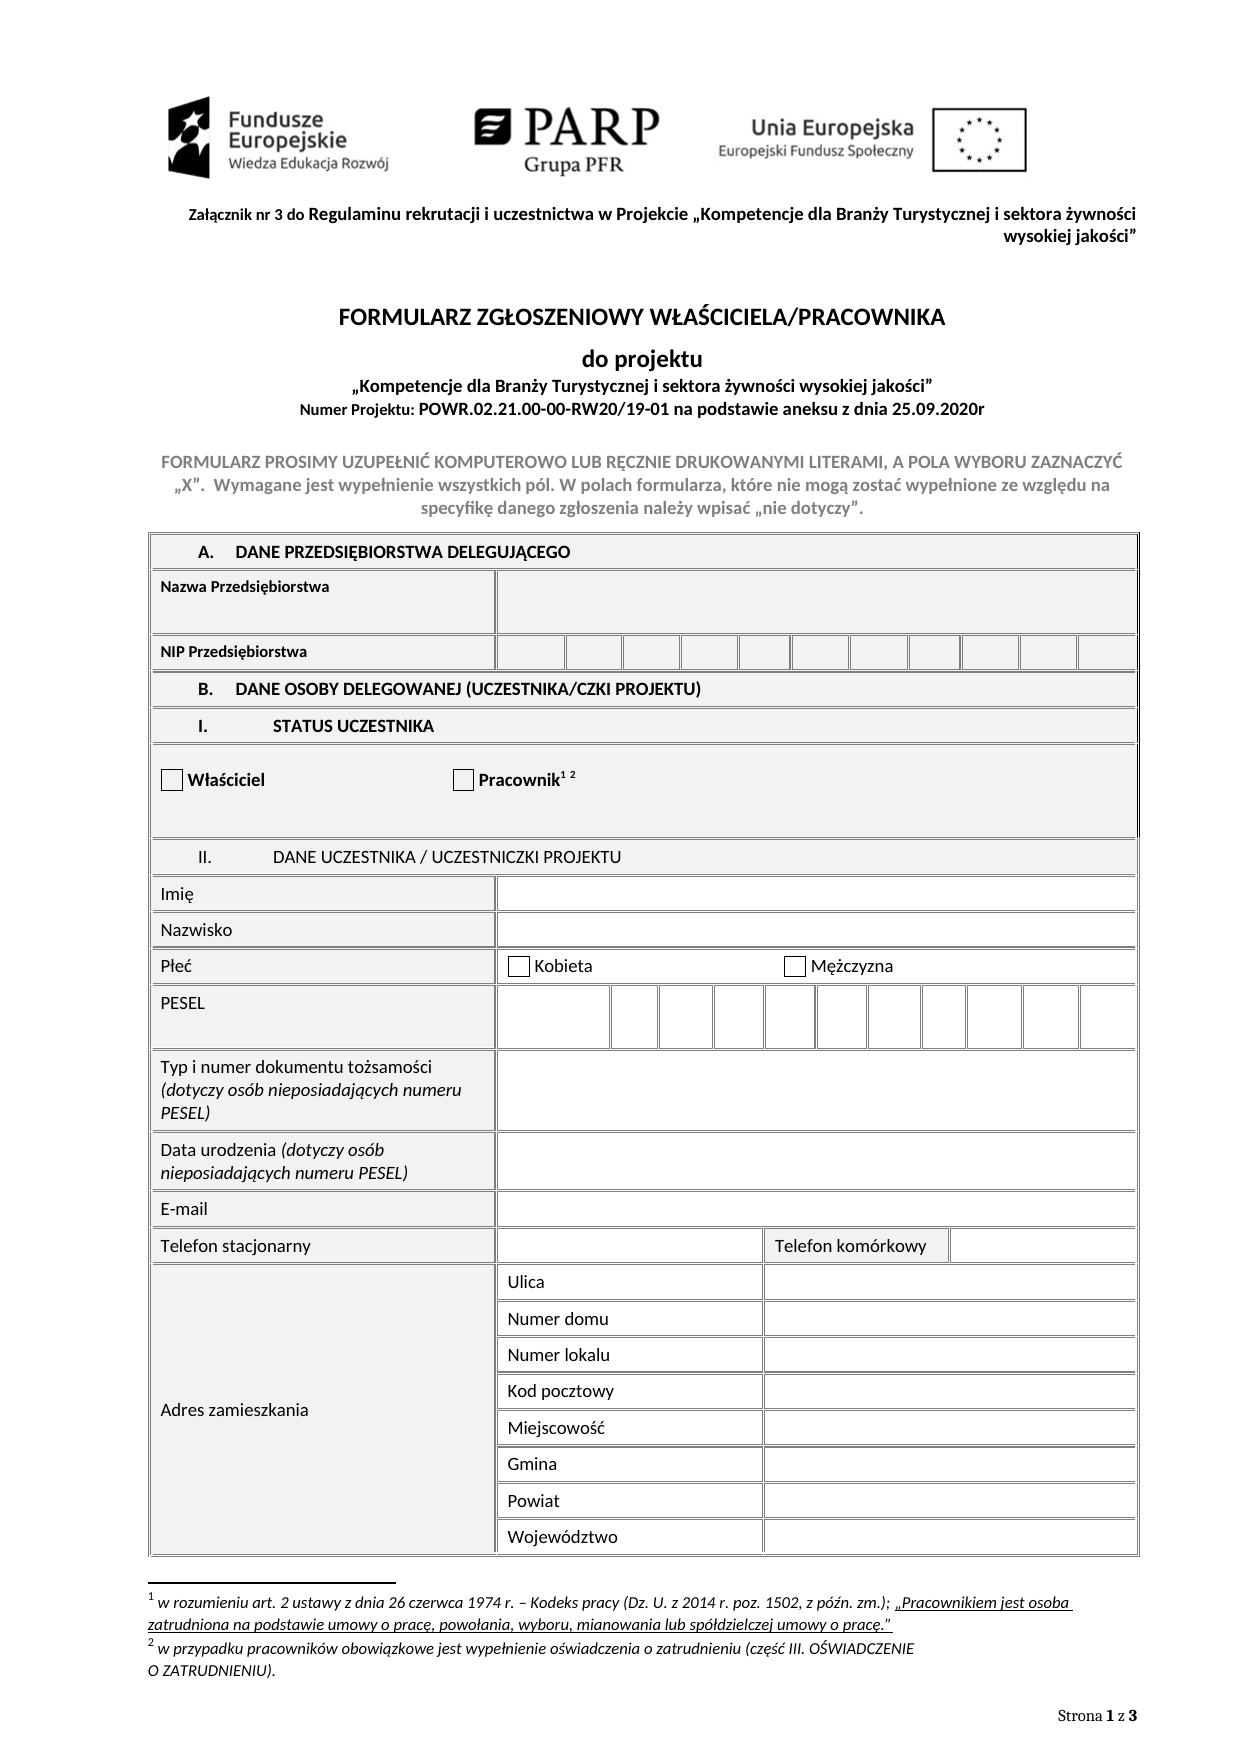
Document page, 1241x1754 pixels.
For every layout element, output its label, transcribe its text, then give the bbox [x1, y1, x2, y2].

table_cell Województwo [496, 1520, 763, 1554]
table_cell Kobieta Mężczyzna [498, 946, 1137, 983]
table_cell [498, 1229, 762, 1262]
table_cell [793, 636, 848, 669]
table_cell Powiat [498, 1484, 762, 1517]
table_cell [1078, 633, 1138, 669]
table_cell DANE UCZESTNIKA / UCZESTNICZKI PROJEKTU [149, 837, 1138, 873]
text FORMULARZ PROSIMY UZUPEŁNIĆ KOMPUTEROWO LUB RĘCZNIE DRUKOWANYMI LITERAMI, A POLA WYBORU ZAZNACZYĆ „X”. Wymagane jest wypełnienie wszystkich pól. W polach formularza, które nie mogą zostać wypełnione ze względu na specyfikę danego zgłoszenia należy wpisać „nie dotyczy”. [148, 451, 1137, 519]
table_cell Numer lokalu [498, 1338, 762, 1371]
table_cell [818, 986, 866, 1047]
table_cell [764, 1262, 1138, 1298]
table_cell [496, 910, 1138, 946]
table_cell [951, 1226, 1137, 1262]
table_cell [764, 1517, 1138, 1554]
table_cell [624, 636, 679, 669]
table_cell Adres zamieszkania [149, 1262, 496, 1554]
table_cell [1079, 983, 1138, 1047]
table_cell Gmina [498, 1448, 762, 1481]
table_cell [496, 568, 1138, 633]
table_cell [1021, 636, 1076, 669]
table_cell [612, 986, 657, 1047]
text Załącznik nr 3 do Regulaminu rekrutacji i uczestnictwa w Projekcie „Kompetencje dla Branży Turystycznej i sektora żywności wysokiej jakości” [148, 202, 1137, 276]
table_cell Telefon stacjonarny [151, 1226, 495, 1262]
table_cell [766, 986, 814, 1047]
text „Kompetencje dla Branży Turystycznej i sektora żywności wysokiej jakości” [148, 374, 1137, 397]
table_cell Nazwisko [149, 910, 496, 946]
table_cell [923, 986, 965, 1047]
table_cell [740, 636, 789, 669]
table_cell Typ i numer dokumentu tożsamości (dotyczy osób nieposiadających numeru PESEL) [151, 1048, 495, 1130]
table_cell [715, 986, 763, 1047]
table_cell [851, 636, 907, 669]
table_cell Data urodzenia (dotyczy osób nieposiadających numeru PESEL) [151, 1130, 495, 1189]
table_cell Kod pocztowy [498, 1375, 762, 1408]
table_cell STATUS UCZESTNIKA [151, 706, 1137, 742]
text do projektu [148, 344, 1137, 374]
table_cell [498, 636, 564, 669]
table_cell Numer domu [498, 1302, 762, 1335]
text FORMULARZ ZGŁOSZENIOWY WŁAŚCICIELA/PRACOWNIKA [148, 301, 1137, 331]
table_cell [496, 1189, 1138, 1226]
table_cell Miejscowość [498, 1411, 762, 1444]
table_cell Ulica [498, 1265, 762, 1298]
table_cell [1024, 986, 1078, 1047]
table_cell [963, 636, 1018, 669]
table_cell [498, 1130, 1137, 1189]
table_cell [498, 986, 609, 1047]
table_cell Właściciel Pracownik [149, 742, 1138, 837]
table_cell [764, 1408, 1138, 1444]
table_cell PESEL [149, 983, 496, 1047]
table_cell [764, 1335, 1138, 1371]
table_header DANE PRZEDSIĘBIORSTWA DELEGUJĄCEGO [151, 535, 1137, 568]
table_cell Telefon komórkowy [765, 1229, 948, 1262]
table_cell [567, 636, 621, 669]
table_cell [498, 874, 1137, 910]
table_cell Imię [151, 874, 495, 910]
table_cell Płeć [151, 946, 495, 983]
table_cell [910, 636, 959, 669]
table_cell NIP Przedsiębiorstwa [149, 633, 496, 669]
table_cell [764, 1444, 1138, 1481]
picture [147, 73, 1047, 202]
table_cell E-mail [149, 1189, 496, 1226]
table_cell [498, 1048, 1137, 1130]
table_cell DANE OSOBY DELEGOWANEJ (UCZESTNIKA/CZKI PROJEKTU) [149, 669, 1138, 706]
table_cell [660, 986, 712, 1047]
table_cell [968, 986, 1021, 1047]
table_cell [765, 1481, 1137, 1517]
table_cell [765, 1299, 1137, 1335]
table_cell [869, 986, 920, 1047]
table_cell Nazwa Przedsiębiorstwa [149, 568, 496, 633]
table_cell [682, 636, 737, 669]
text Numer Projektu: POWR.02.21.00-00-RW20/19-01 na podstawie aneksu z dnia 25.09.2020r [148, 397, 1137, 420]
table_cell [765, 1371, 1137, 1408]
